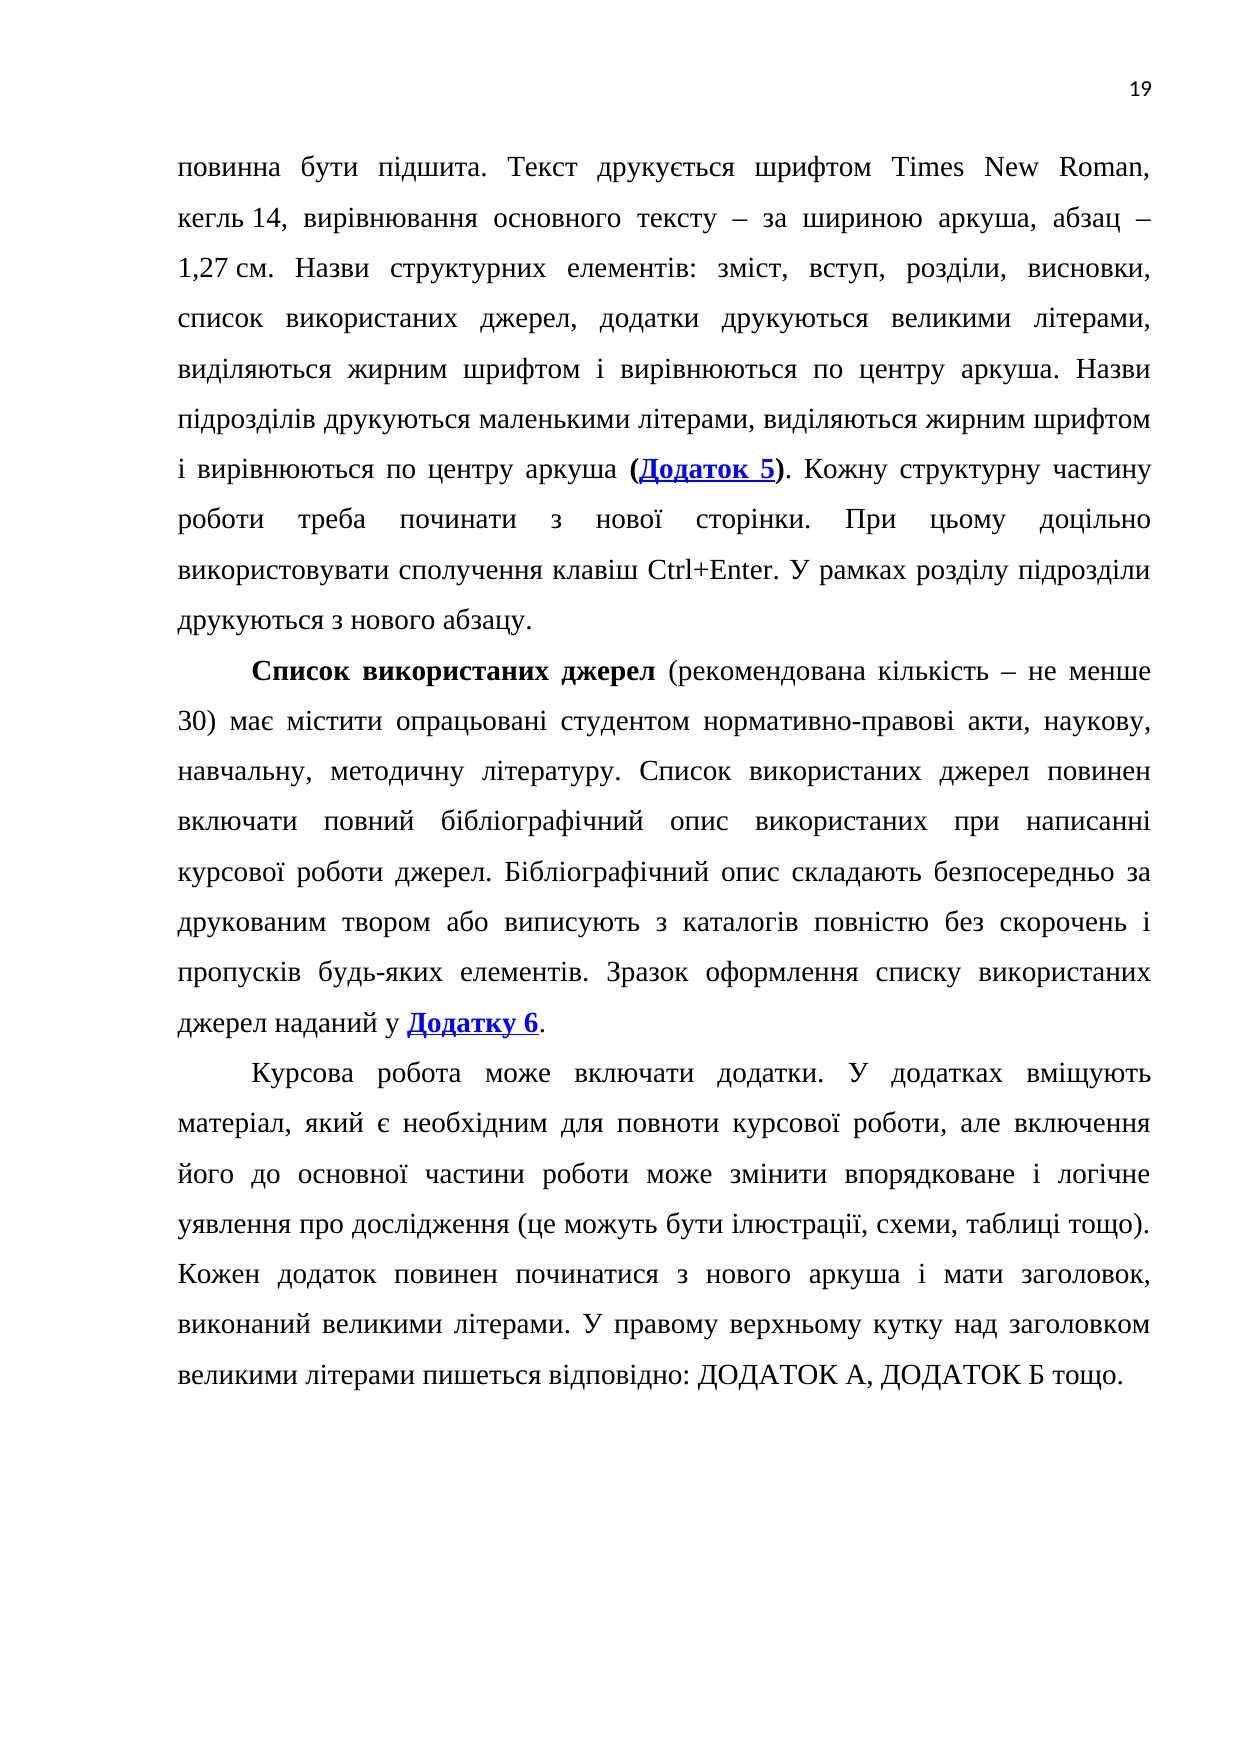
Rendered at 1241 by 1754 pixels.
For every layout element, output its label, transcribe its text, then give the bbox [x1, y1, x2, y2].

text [177, 149, 1152, 636]
text Список використаних джерел (рекомендована кількість – не менше 30) має містити опрацьовані студентом нормативно-правові акти, наукову, навчальну, методичну літературу. Список використаних джерел повинен включати повний бібліографічний опис використаних при написанні курсової роботи джерел. Бібліографічний опис складають безпосередньо за друкованим твором або виписують з каталогів повністю без скорочень і пропусків будь-яких елементів. Зразок оформлення списку використаних джерел наданий у Додатку 6. [177, 653, 1152, 1038]
text Курсова робота може включати додатки. У додатках вміщують матеріал, який є необхідним для повноти курсової роботи, але включення його до основної частини роботи може змінити впорядковане і логічне уявлення про дослідження (це можуть бути ілюстрації, схеми, таблиці тощо). Кожен додаток повинен починатися з нового аркуша і мати заголовок, виконаний великими літерами. У правому верхньому кутку над заголовком великими літерами пишеться відповідно: ДОДАТОК А, ДОДАТОК Б тощо. [177, 1055, 1152, 1391]
